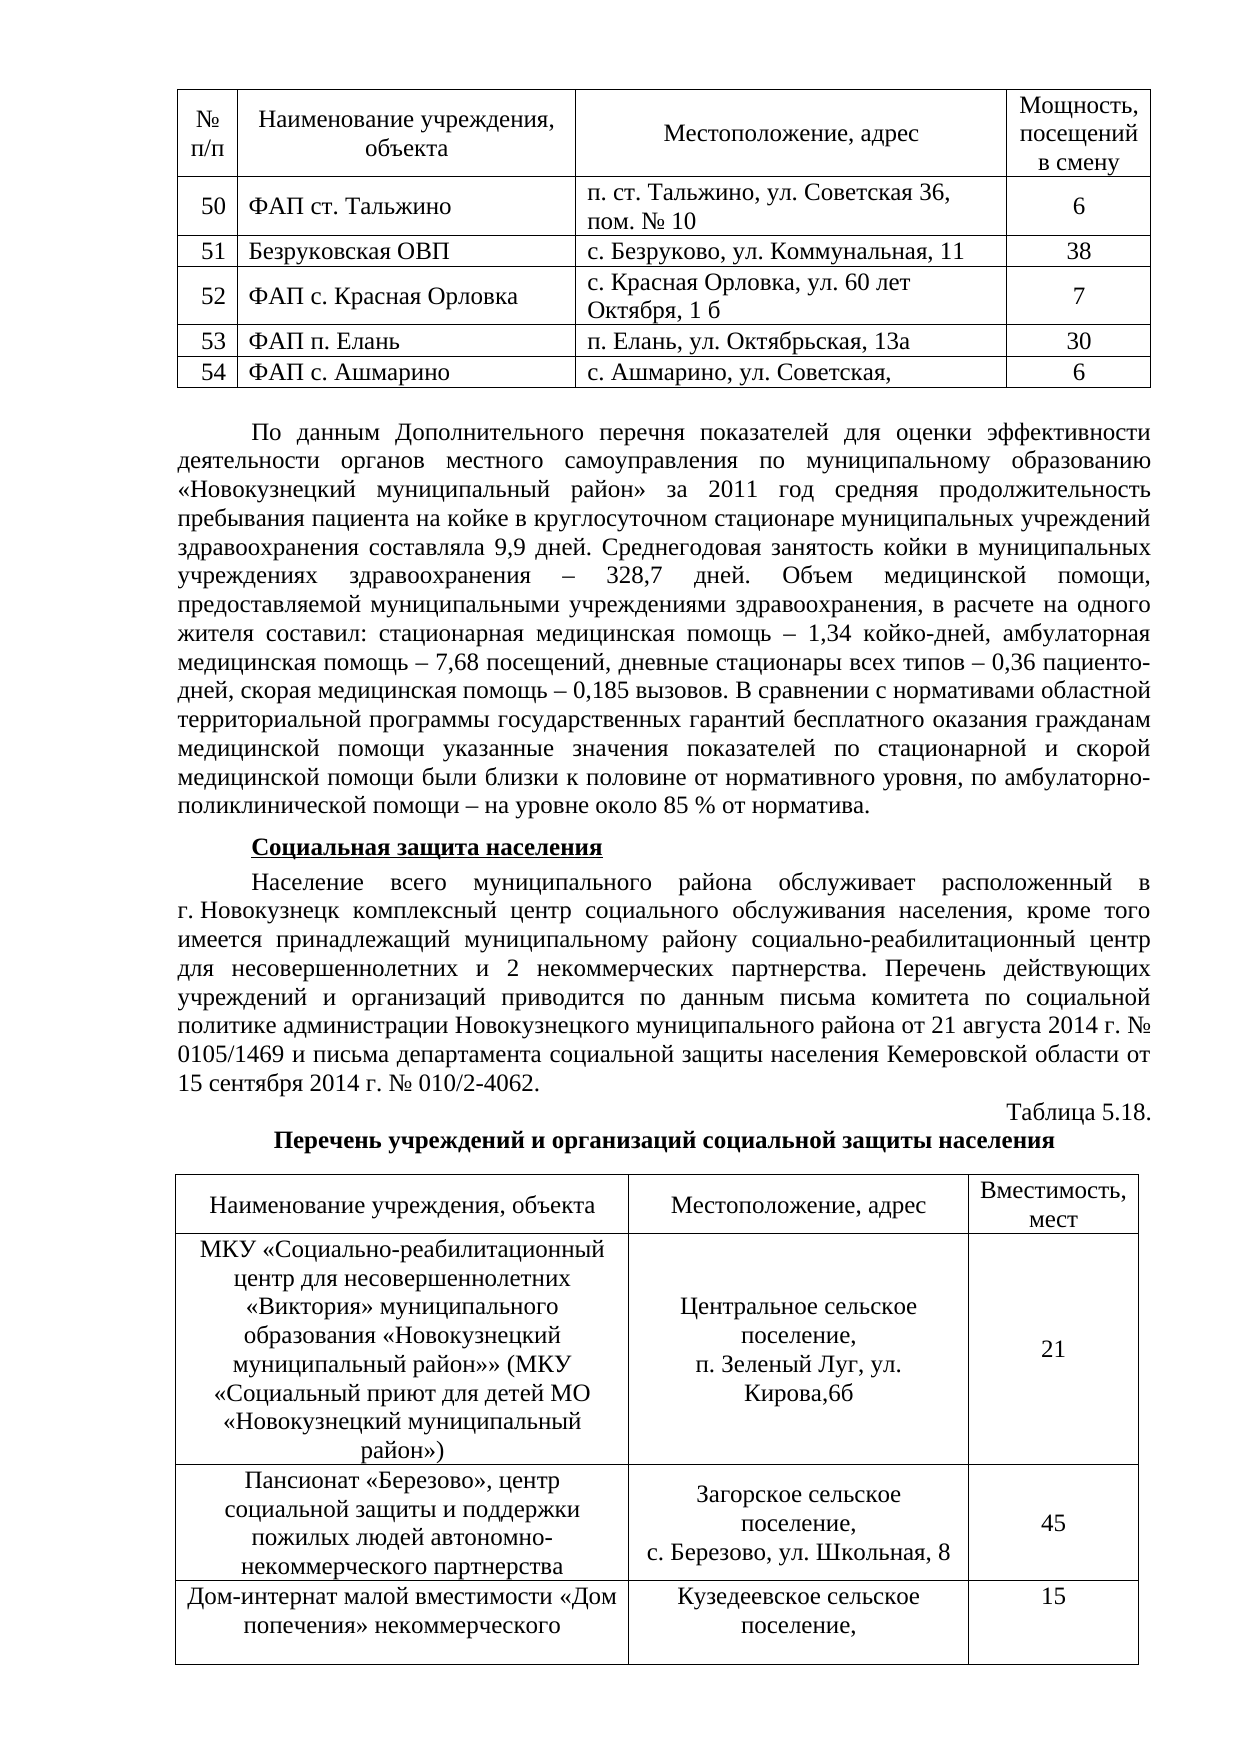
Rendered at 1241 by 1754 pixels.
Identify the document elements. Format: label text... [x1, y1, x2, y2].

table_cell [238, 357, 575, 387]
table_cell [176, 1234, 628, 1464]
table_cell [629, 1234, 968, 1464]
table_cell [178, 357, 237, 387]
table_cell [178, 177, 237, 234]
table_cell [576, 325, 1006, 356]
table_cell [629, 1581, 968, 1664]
text Перечень учреждений и организаций социальной защиты населения [177, 1125, 1152, 1154]
text Население всего муниципального района обслуживает расположенный в г. Новокузнецк комплексный центр социального обслуживания населения, кроме того имеется принадлежащий муниципальному району социально-реабилитационный центр для несовершеннолетних и 2 некоммерческих партнерства. Перечень действующих учреждений и организаций приводится по данным письма комитета по социальной политике администрации Новокузнецкого муниципального района от 21 августа 2014 г. № 0105/1469 и письма департамента социальной защиты населения Кемеровской области от 15 сентября 2014 г. № 010/2-4062. [177, 867, 1152, 1097]
text По данным Дополнительного перечня показателей для оценки эффективности деятельности органов местного самоуправления по муниципальному образованию «Новокузнецкий муниципальный район» за 2011 год средняя продолжительность пребывания пациента на койке в круглосуточном стационаре муниципальных учреждений здравоохранения составляла 9,9 дней. Среднегодовая занятость койки в муниципальных учреждениях здравоохранения – 328,7 дней. Объем медицинской помощи, предоставляемой муниципальными учреждениями здравоохранения, в расчете на одного жителя составил: стационарная медицинская помощь – 1,34 койко-дней, амбулаторная медицинская помощь – 7,68 посещений, дневные стационары всех типов – 0,36 пациенто-дней, скорая медицинская помощь – 0,185 вызовов. В сравнении с нормативами областной территориальной программы государственных гарантий бесплатного оказания гражданам медицинской помощи указанные значения показателей по стационарной и скорой медицинской помощи были близки к половине от нормативного уровня, по амбулаторно-поликлинической помощи – на уровне около 85 % от норматива. [177, 417, 1152, 819]
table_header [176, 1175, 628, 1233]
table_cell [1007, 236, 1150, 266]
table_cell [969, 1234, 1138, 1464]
text Таблица 5.18. [177, 1097, 1152, 1125]
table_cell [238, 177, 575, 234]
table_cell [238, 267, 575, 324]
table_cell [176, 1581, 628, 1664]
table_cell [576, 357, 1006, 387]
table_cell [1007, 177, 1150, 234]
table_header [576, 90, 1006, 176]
text Социальная защита населения [177, 832, 1152, 860]
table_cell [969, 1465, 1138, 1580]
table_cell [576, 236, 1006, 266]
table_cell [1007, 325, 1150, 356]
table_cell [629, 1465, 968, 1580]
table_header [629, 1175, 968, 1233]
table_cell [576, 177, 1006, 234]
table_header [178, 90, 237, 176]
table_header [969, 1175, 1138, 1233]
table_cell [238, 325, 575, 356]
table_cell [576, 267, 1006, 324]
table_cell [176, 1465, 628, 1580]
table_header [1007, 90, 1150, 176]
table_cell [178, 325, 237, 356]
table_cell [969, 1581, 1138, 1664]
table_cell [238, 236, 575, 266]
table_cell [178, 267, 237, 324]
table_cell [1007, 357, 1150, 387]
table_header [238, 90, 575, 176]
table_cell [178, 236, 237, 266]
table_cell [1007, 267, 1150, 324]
